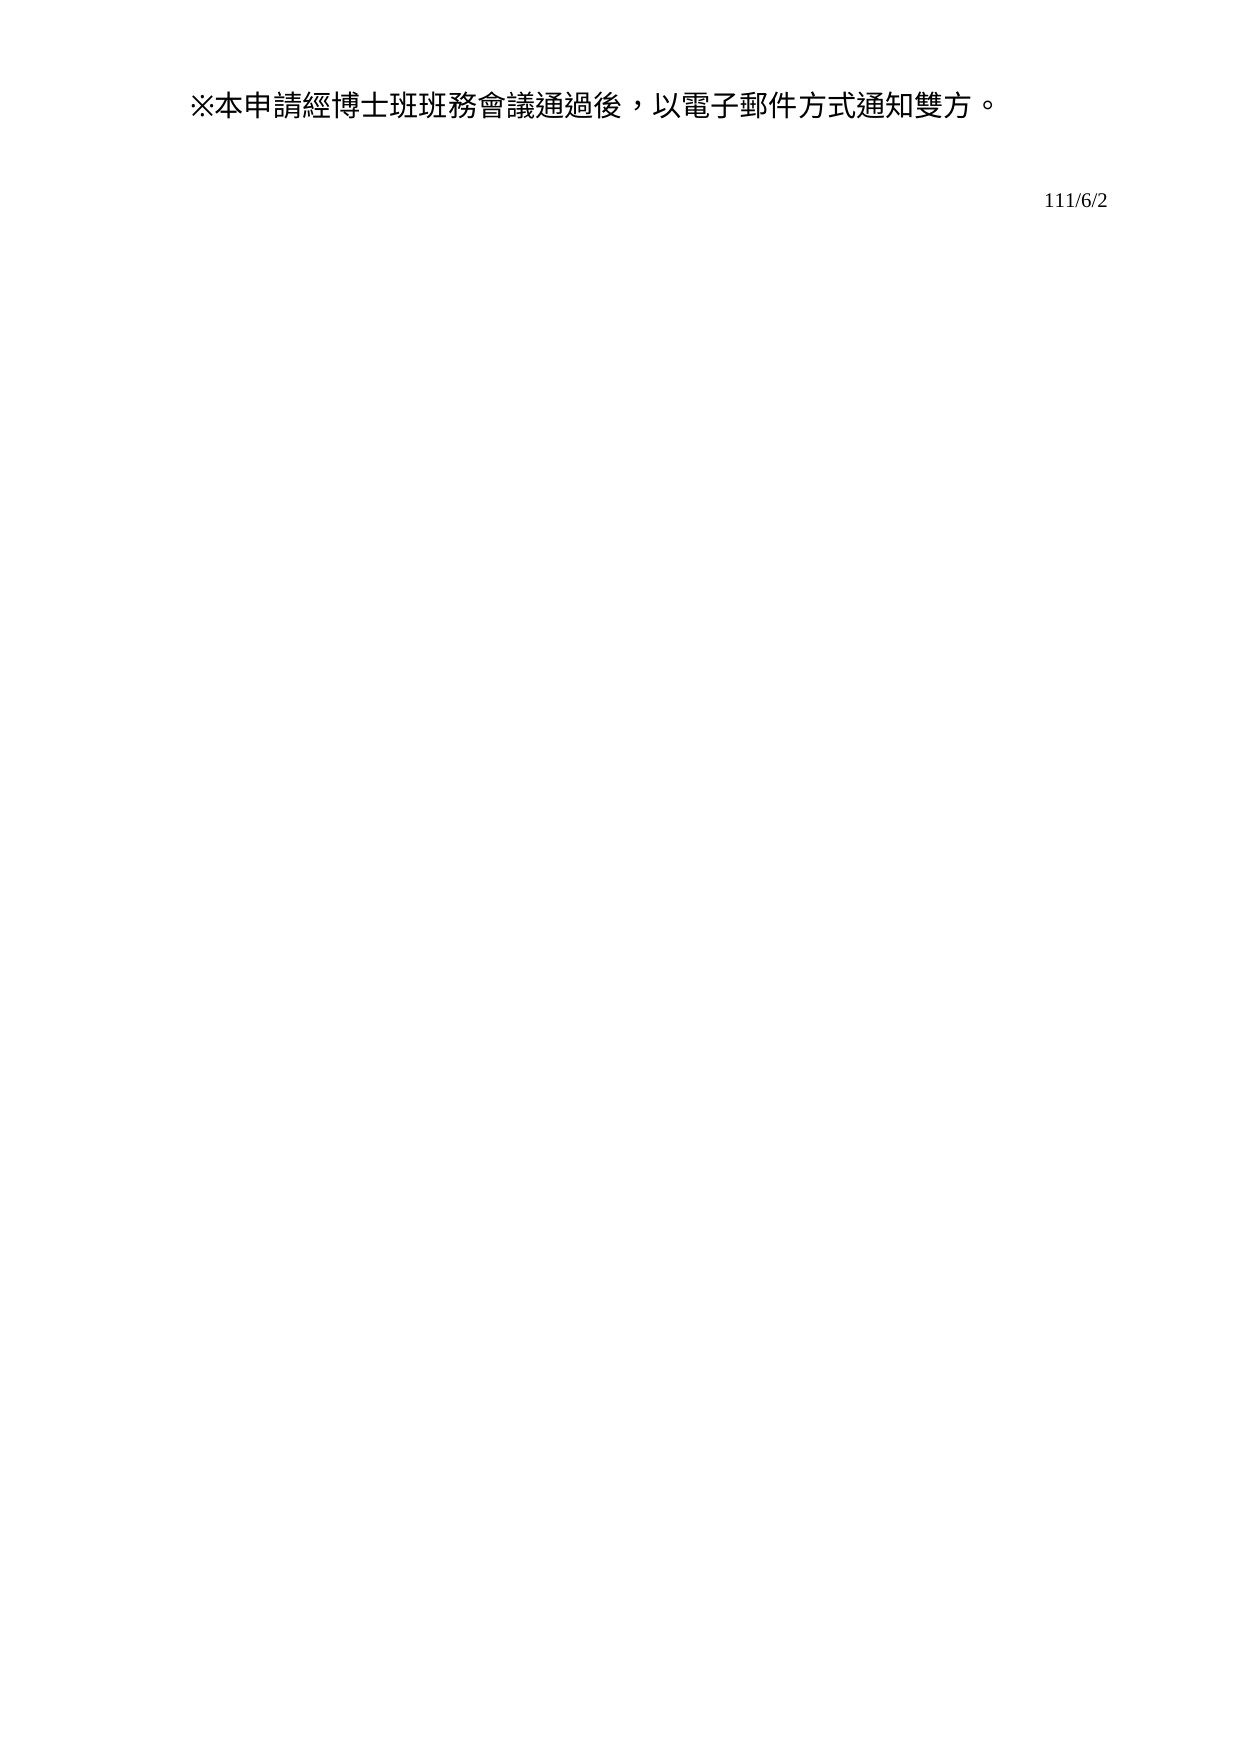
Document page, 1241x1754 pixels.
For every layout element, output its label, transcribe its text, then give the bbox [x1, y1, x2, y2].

text ※本申請經博士班班務會議通過後，以電子郵件方式通知雙方。 [190, 83, 1107, 125]
text 111/6/2 [277, 187, 1107, 212]
